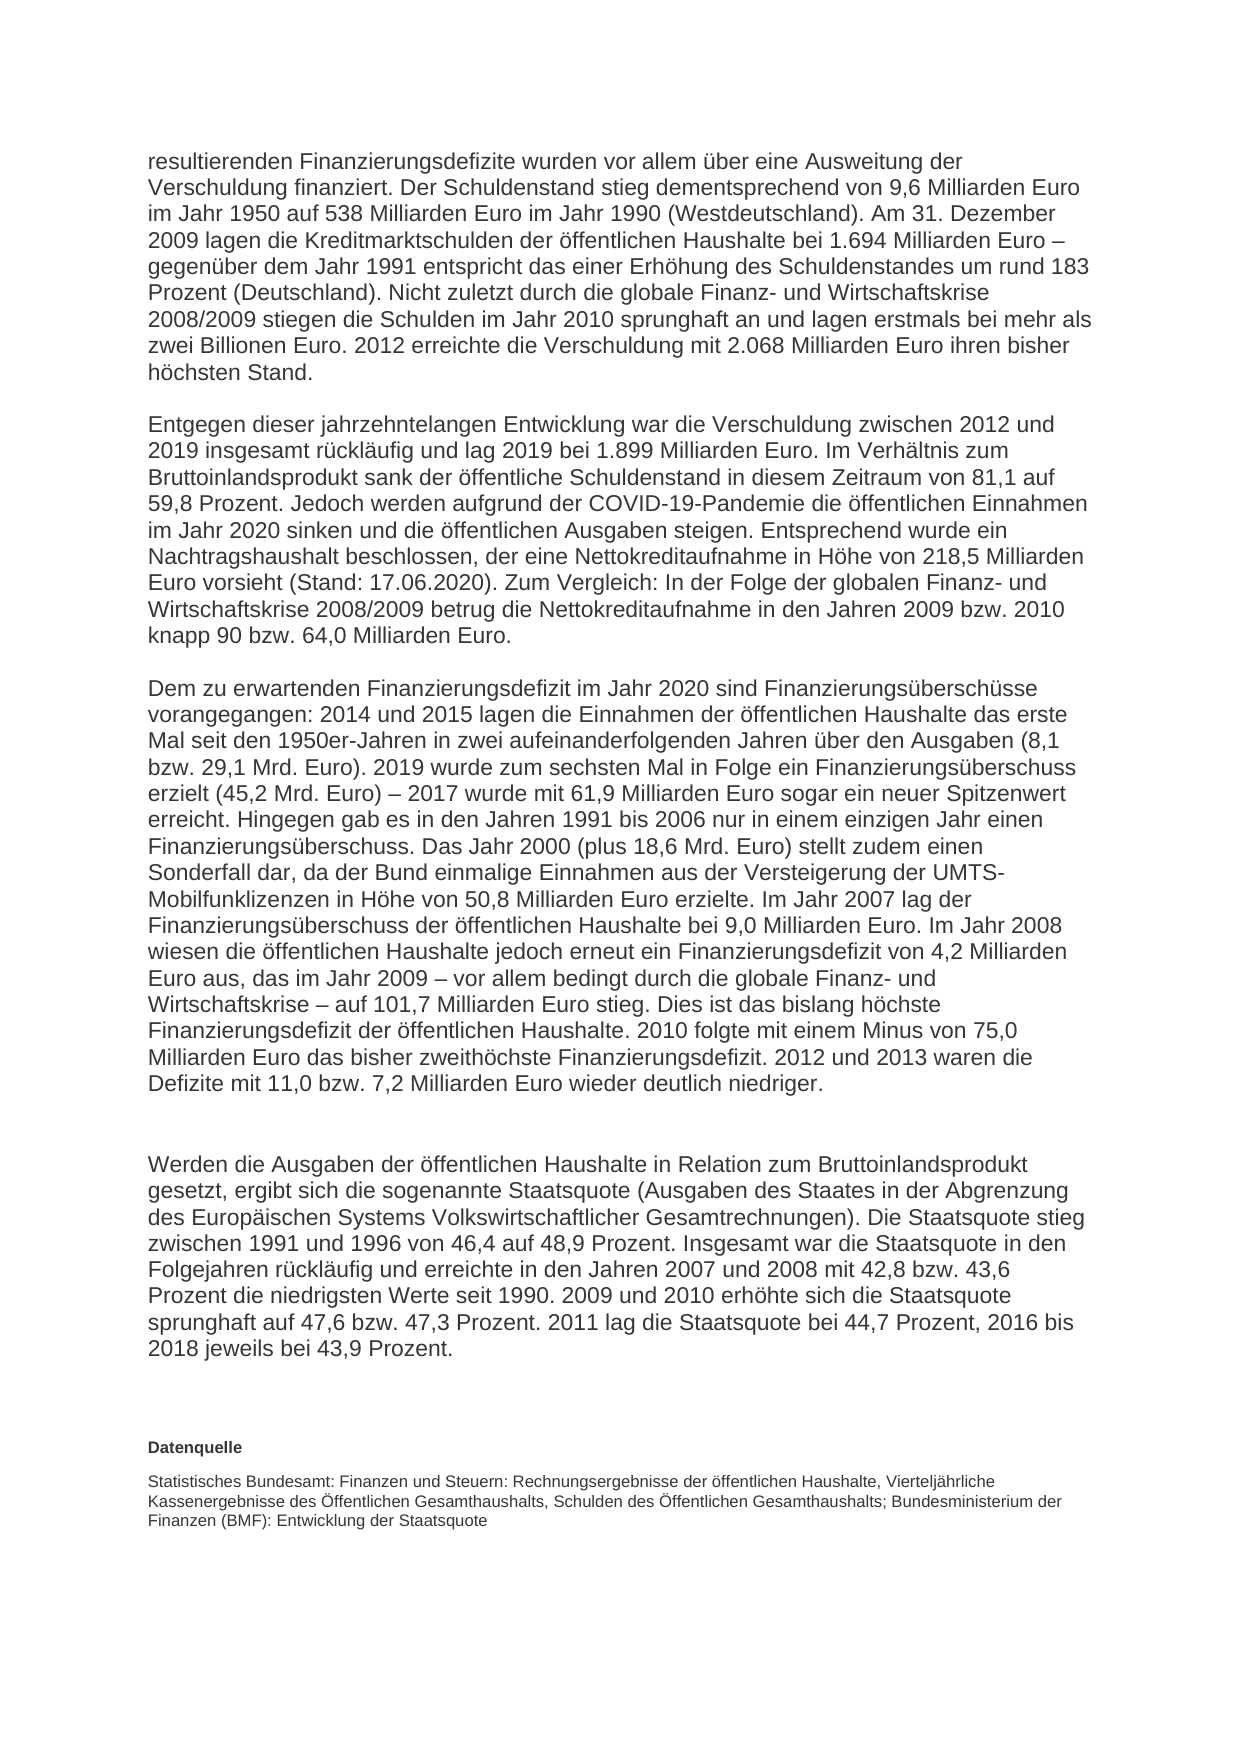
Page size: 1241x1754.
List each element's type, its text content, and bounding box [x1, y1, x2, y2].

text Datenquelle [148, 1416, 1093, 1457]
text Statistisches Bundesamt: Finanzen und Steuern: Rechnungsergebnisse der öffentlichen Haushalte, Vierteljährliche Kassenergebnisse des Öffentlichen Gesamthaushalts, Schulden des Öffentlichen Gesamthaushalts; Bundesministerium der Finanzen (BMF): Entwicklung der Staatsquote [148, 1472, 1093, 1584]
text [148, 148, 1093, 1124]
text Werden die Ausgaben der öffentlichen Haushalte in Relation zum Bruttoinlandsprodukt gesetzt, ergibt sich die sogenannte Staatsquote (Ausgaben des Staates in der Abgrenzung des Europäischen Systems Volkswirtschaftlicher Gesamtrechnungen). Die Staatsquote stieg zwischen 1991 und 1996 von 46,4 auf 48,9 Prozent. Insgesamt war die Staatsquote in den Folgejahren rückläufig und erreichte in den Jahren 2007 und 2008 mit 42,8 bzw. 43,6 Prozent die niedrigsten Werte seit 1990. 2009 und 2010 erhöhte sich die Staatsquote sprunghaft auf 47,6 bzw. 47,3 Prozent. 2011 lag die Staatsquote bei 44,7 Prozent, 2016 bis 2018 jeweils bei 43,9 Prozent. [148, 1124, 1093, 1416]
